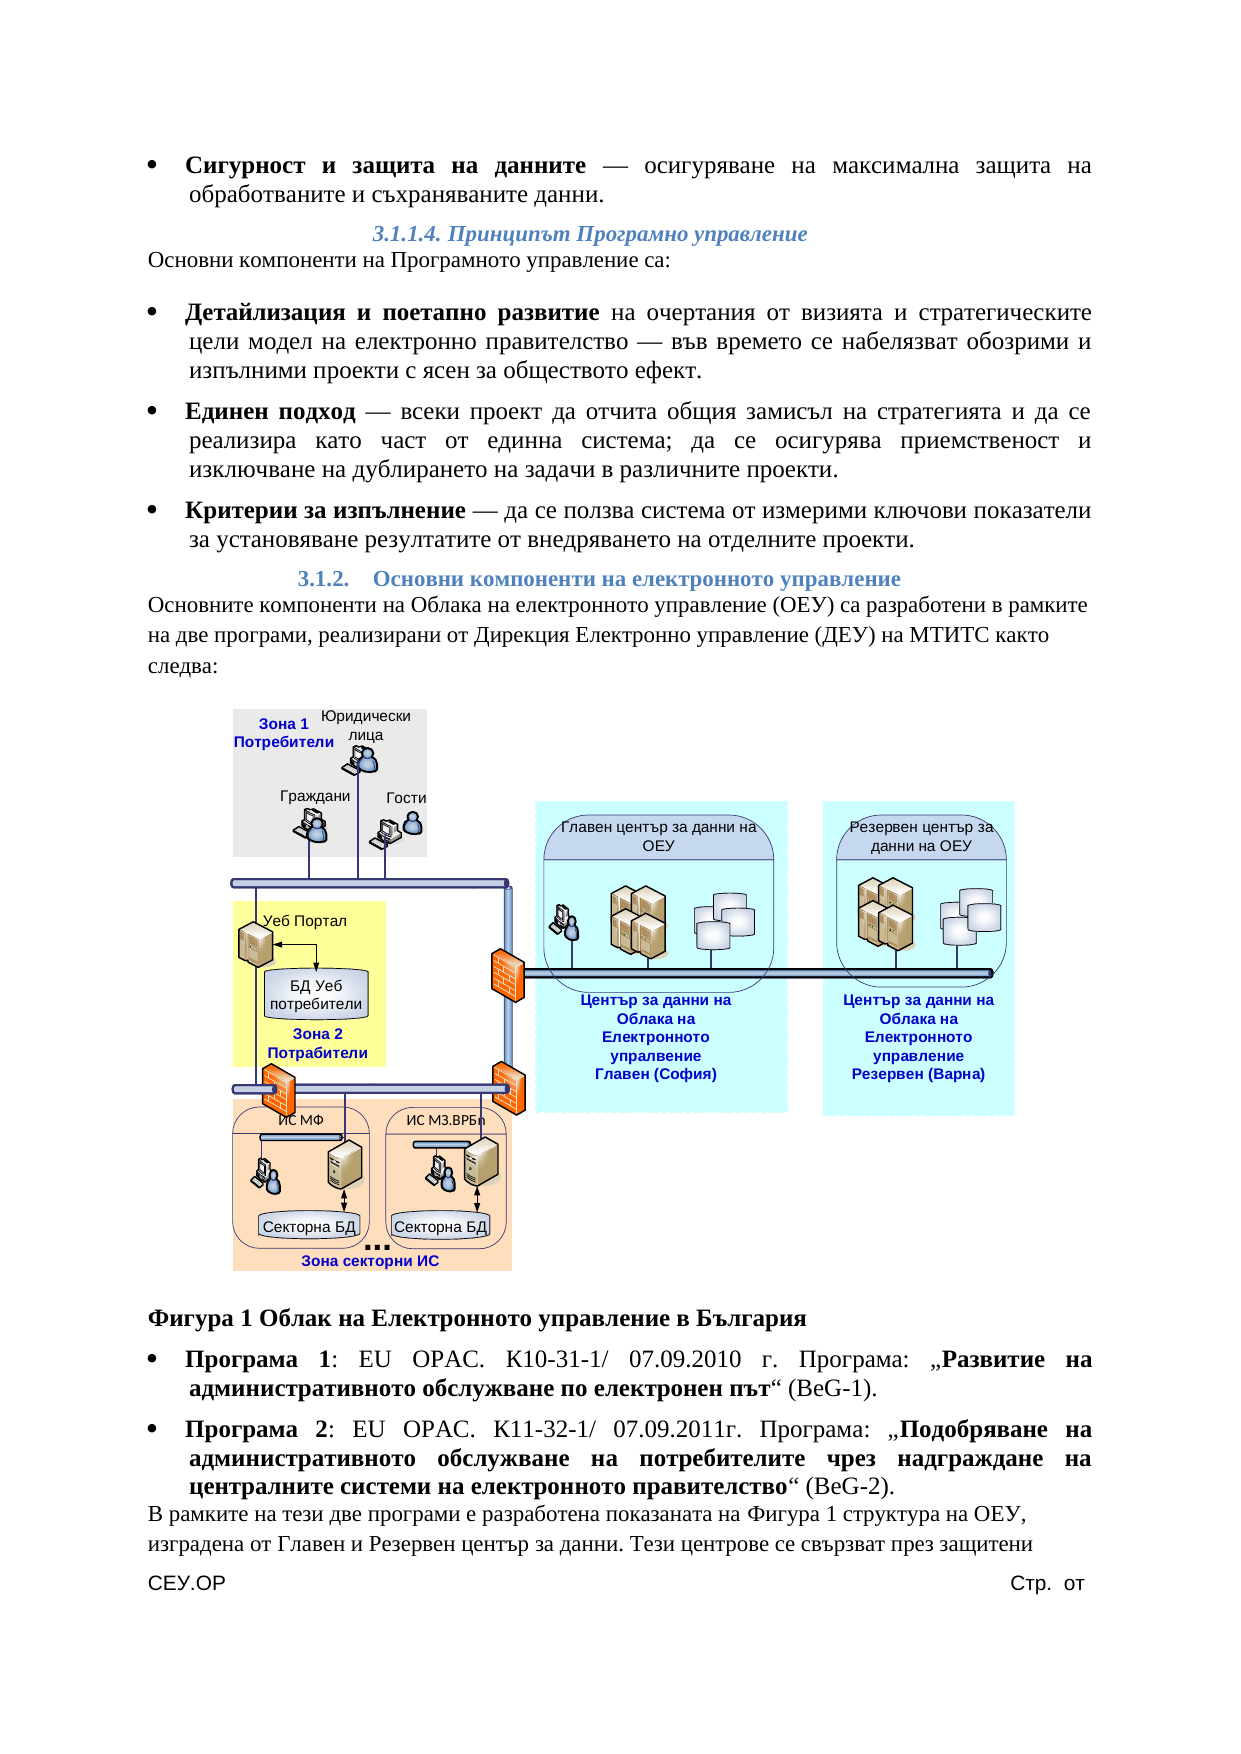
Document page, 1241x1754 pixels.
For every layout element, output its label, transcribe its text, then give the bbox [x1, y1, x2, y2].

subtitle Основни компоненти на електронното управление [298, 565, 1092, 591]
subtitle Принципът Програмно управление [373, 220, 1092, 246]
text Сигурност и защита на данните — осигуряване на максимална защита на обработваните и съхраняваните данни. [148, 150, 1092, 207]
text Основни компоненти на Програмното управление са: [148, 246, 1092, 273]
text Детайлизация и поетапно развитие на очертания от визията и стратегическите цели модел на електронно правителство — във времето се набелязват обозрими и изпълними проекти с ясен за обществото ефект. [148, 297, 1092, 384]
text Програма 1: EU OPAC. К10-31-1/ 07.09.2010 г. Програма: „Развитие на административното обслужване по електронен път“ (BeG-1). [148, 1344, 1092, 1401]
text Основните компоненти на Облака на електронното управление (ОЕУ) са разработени в рамките на две програми, реализирани от Дирекция Електронно управление (ДЕУ) на МТИТС както следва: [148, 591, 1092, 678]
text Единен подход — всеки проект да отчита общия замисъл на стратегията и да се реализира като част от единна система; да се осигурява приемственост и изключване на дублирането на задачи в различните проекти. [148, 396, 1092, 482]
text Критерии за изпълнение — да се ползва система от измерими ключови показатели за установяване резултатите от внедряването на отделните проекти. [148, 495, 1092, 552]
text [148, 1500, 1092, 1557]
text Програма 2: EU OPAC. К11-32-1/ 07.09.2011г. Програма: „Подобряване на административното обслужване на потребителите чрез надграждане на централните системи на електронното правителство“ (BeG-2). [148, 1414, 1092, 1500]
text Фигура 1 Облак на Електронното управление в България [148, 1303, 1092, 1331]
